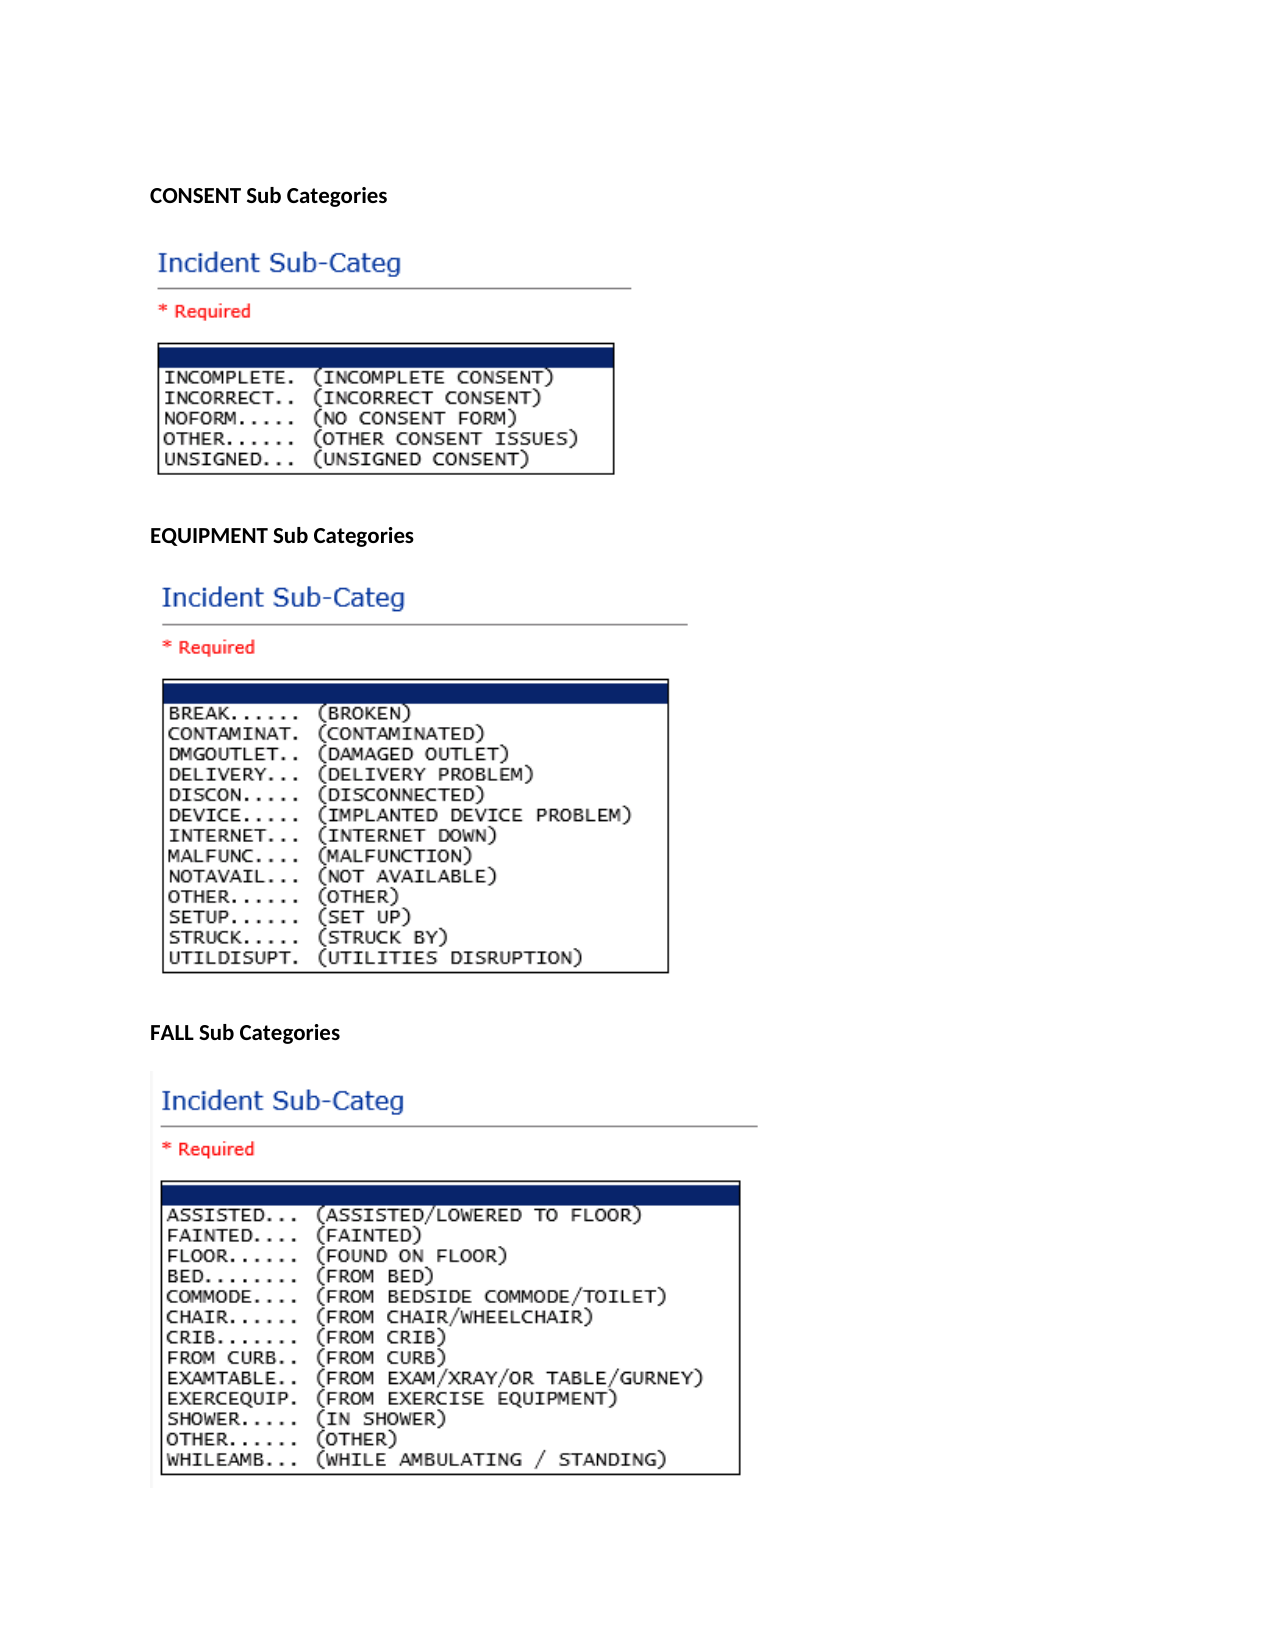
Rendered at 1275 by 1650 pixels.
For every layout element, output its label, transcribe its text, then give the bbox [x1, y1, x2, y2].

text CONSENT Sub Categories [150, 181, 1125, 209]
text FALL Sub Categories [150, 1018, 1125, 1046]
picture [150, 574, 688, 994]
picture [150, 1071, 758, 1488]
picture [150, 234, 632, 497]
text EQUIPMENT Sub Categories [150, 522, 1125, 549]
